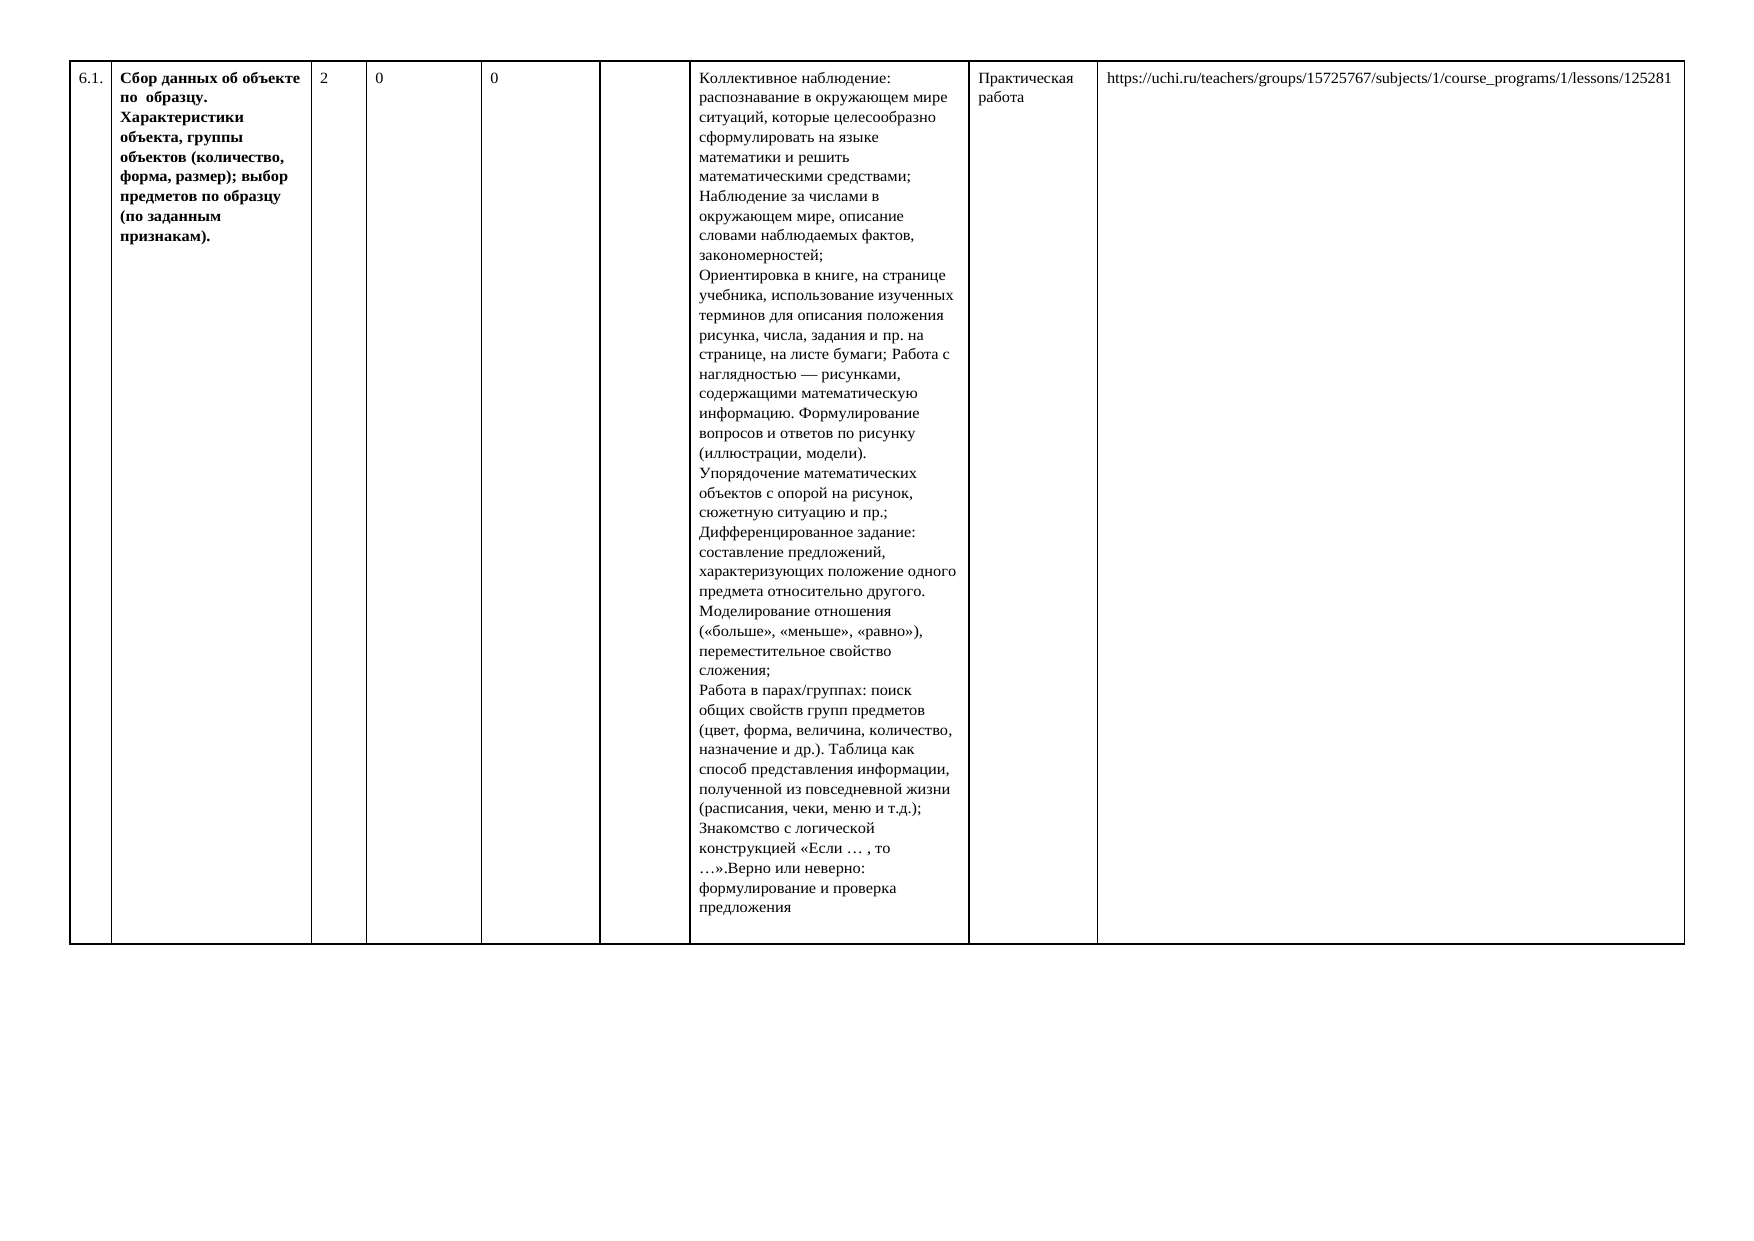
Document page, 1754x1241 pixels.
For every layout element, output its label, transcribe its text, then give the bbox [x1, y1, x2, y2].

table_header 0 [367, 62, 481, 943]
table_header https://uchi.ru/teachers/groups/15725767/subjects/1/course_programs/1/lessons/125281 [1098, 62, 1684, 943]
table_header Сбор данных об объекте по образцу. Характеристики объекта, группы объектов (количество, форма, размер); выбор предметов по образцу (по заданным признакам). [112, 62, 311, 943]
table_header 0 [482, 62, 599, 943]
table_header [601, 62, 689, 943]
table_header 6.1. [71, 62, 111, 943]
table_header Практическая работа [970, 62, 1097, 943]
table_header 2 [312, 62, 366, 943]
